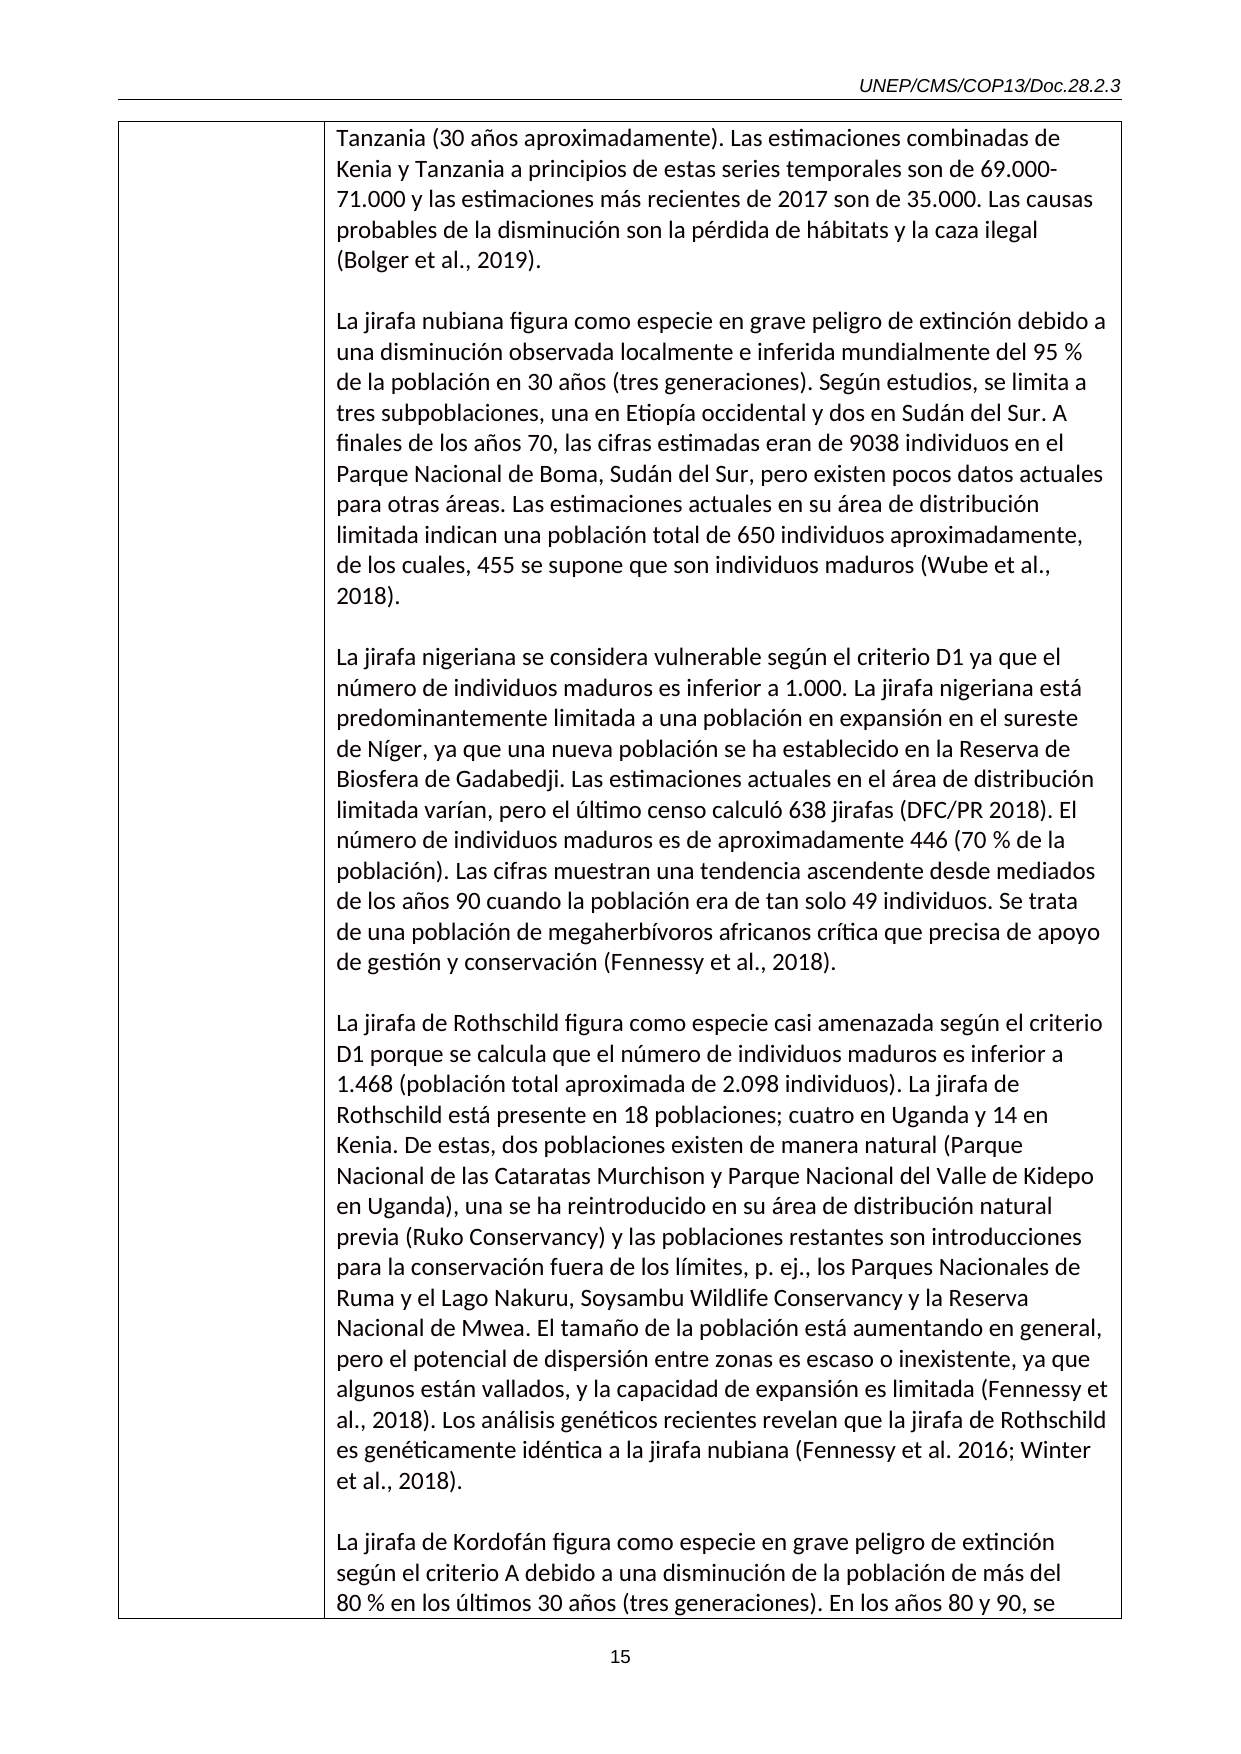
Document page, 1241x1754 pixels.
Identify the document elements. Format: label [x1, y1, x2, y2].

table_cell [119, 122, 324, 1618]
table_cell [325, 122, 1121, 1618]
